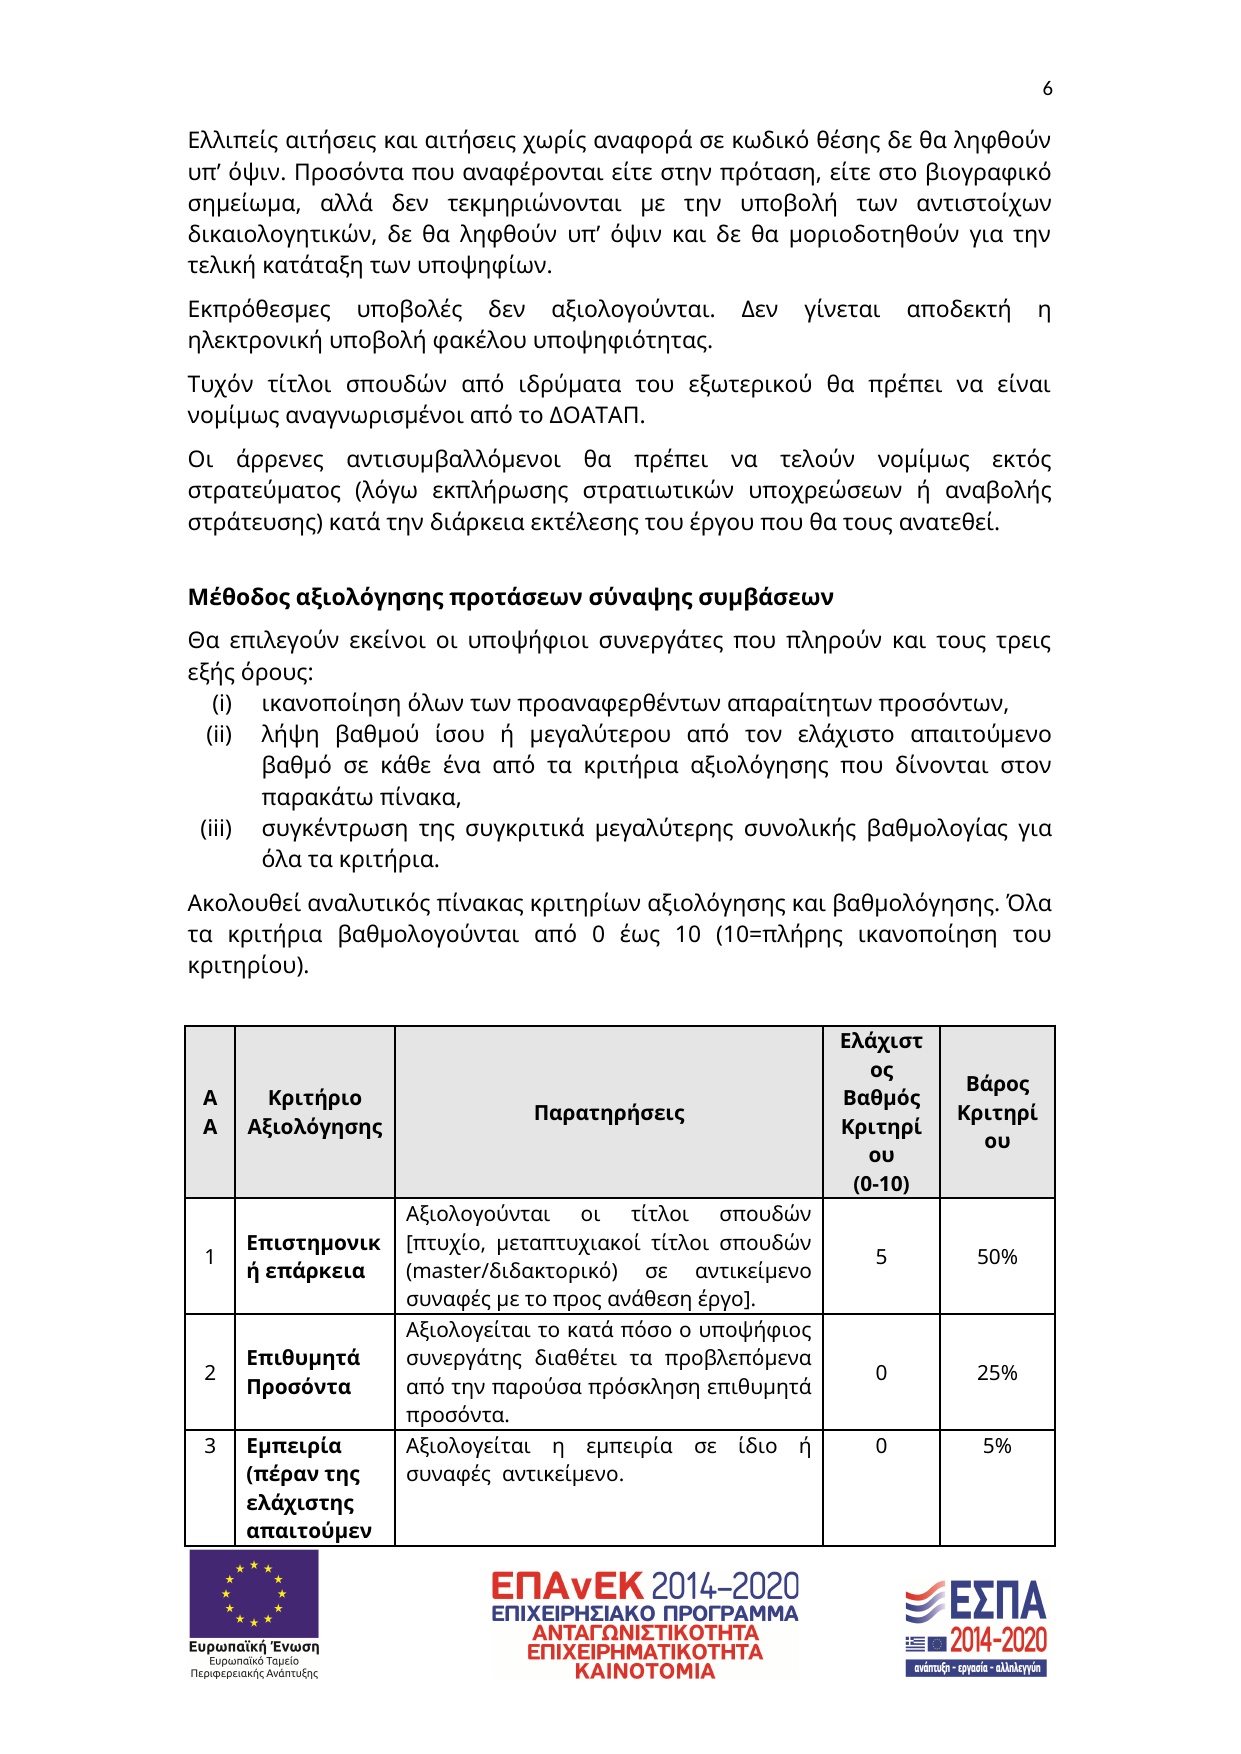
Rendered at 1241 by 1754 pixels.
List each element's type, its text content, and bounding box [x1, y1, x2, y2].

text Μέθοδος αξιολόγησης προτάσεων σύναψης συμβάσεων [187, 581, 1053, 612]
table_cell 2 [186, 1315, 234, 1429]
table_cell 1 [186, 1199, 234, 1313]
table_cell Επιθυμητά Προσόντα [236, 1315, 394, 1429]
table_header Ελάχιστος Βαθμός Κριτηρίου (0-10) [824, 1027, 939, 1197]
table_cell 3 [186, 1431, 234, 1545]
list ικανοποίηση όλων των προαναφερθέντων απαραίτητων προσόντων, [232, 687, 1053, 718]
table_header Παρατηρήσεις [396, 1027, 822, 1197]
picture [902, 1578, 1050, 1679]
list συγκέντρωση της συγκριτικά μεγαλύτερης συνολικής βαθμολογίας για όλα τα κριτήρια. [232, 812, 1053, 874]
table_cell 50% [941, 1199, 1054, 1313]
text Τυχόν τίτλοι σπουδών από ιδρύματα του εξωτερικού θα πρέπει να είναι νομίμως αναγνωρισμένοι από το ΔΟΑΤΑΠ. [187, 368, 1053, 431]
table_header Κριτήριο Αξιολόγησης [236, 1027, 394, 1197]
table_cell Εμπειρία (πέραν της ελάχιστης απαιτούμενης) [236, 1431, 394, 1545]
table_cell Αξιολογείται η εμπειρία σε ίδιο ή συναφές αντικείμενο. [396, 1431, 822, 1545]
text Ακολουθεί αναλυτικός πίνακας κριτηρίων αξιολόγησης και βαθμολόγησης. Όλα τα κριτήρια βαθμολογούνται από 0 έως 10 (10=πλήρης ικανοποίηση του κριτηρίου). [187, 887, 1053, 981]
table_cell 0 [824, 1315, 939, 1429]
text Οι άρρενες αντισυμβαλλόμενοι θα πρέπει να τελούν νομίμως εκτός στρατεύματος (λόγω εκπλήρωσης στρατιωτικών υποχρεώσεων ή αναβολής στράτευσης) κατά την διάρκεια εκτέλεσης του έργου που θα τους ανατεθεί. [187, 443, 1053, 537]
text Θα επιλεγούν εκείνοι οι υποψήφιοι συνεργάτες που πληρούν και τους τρεις εξής όρους: [187, 624, 1053, 687]
table_header ΑΑ [186, 1027, 234, 1197]
table_cell 5% [941, 1431, 1054, 1545]
table_cell 5 [824, 1199, 939, 1313]
table_header Βάρος Κριτηρίου [941, 1027, 1054, 1197]
picture [187, 1547, 321, 1679]
table_cell Αξιολογούνται οι τίτλοι σπουδών [πτυχίο, μεταπτυχιακοί τίτλοι σπουδών (master/διδακτορικό) σε αντικείμενο συναφές με το προς ανάθεση έργο]. [396, 1199, 822, 1313]
table_cell 0 [824, 1431, 939, 1545]
picture [492, 1571, 799, 1679]
table_cell Επιστημονική επάρκεια [236, 1199, 394, 1313]
table_cell 25% [941, 1315, 1054, 1429]
text Ελλιπείς αιτήσεις και αιτήσεις χωρίς αναφορά σε κωδικό θέσης δε θα ληφθούν υπ’ όψιν. Προσόντα που αναφέρονται είτε στην πρόταση, είτε στο βιογραφικό σημείωμα, αλλά δεν τεκμηριώνονται με την υποβολή των αντιστοίχων δικαιολογητικών, δε θα ληφθούν υπ’ όψιν και δε θα μοριοδοτηθούν για την τελική κατάταξη των υποψηφίων. [187, 124, 1053, 281]
text Εκπρόθεσμες υποβολές δεν αξιολογούνται. Δεν γίνεται αποδεκτή η ηλεκτρονική υποβολή φακέλου υποψηφιότητας. [187, 293, 1053, 356]
table_cell Αξιολογείται το κατά πόσο ο υποψήφιος συνεργάτης διαθέτει τα προβλεπόμενα από την παρούσα πρόσκληση επιθυμητά προσόντα. [396, 1315, 822, 1429]
list λήψη βαθμού ίσου ή μεγαλύτερου από τον ελάχιστο απαιτούμενο βαθμό σε κάθε ένα από τα κριτήρια αξιολόγησης που δίνονται στον παρακάτω πίνακα, [232, 718, 1053, 812]
